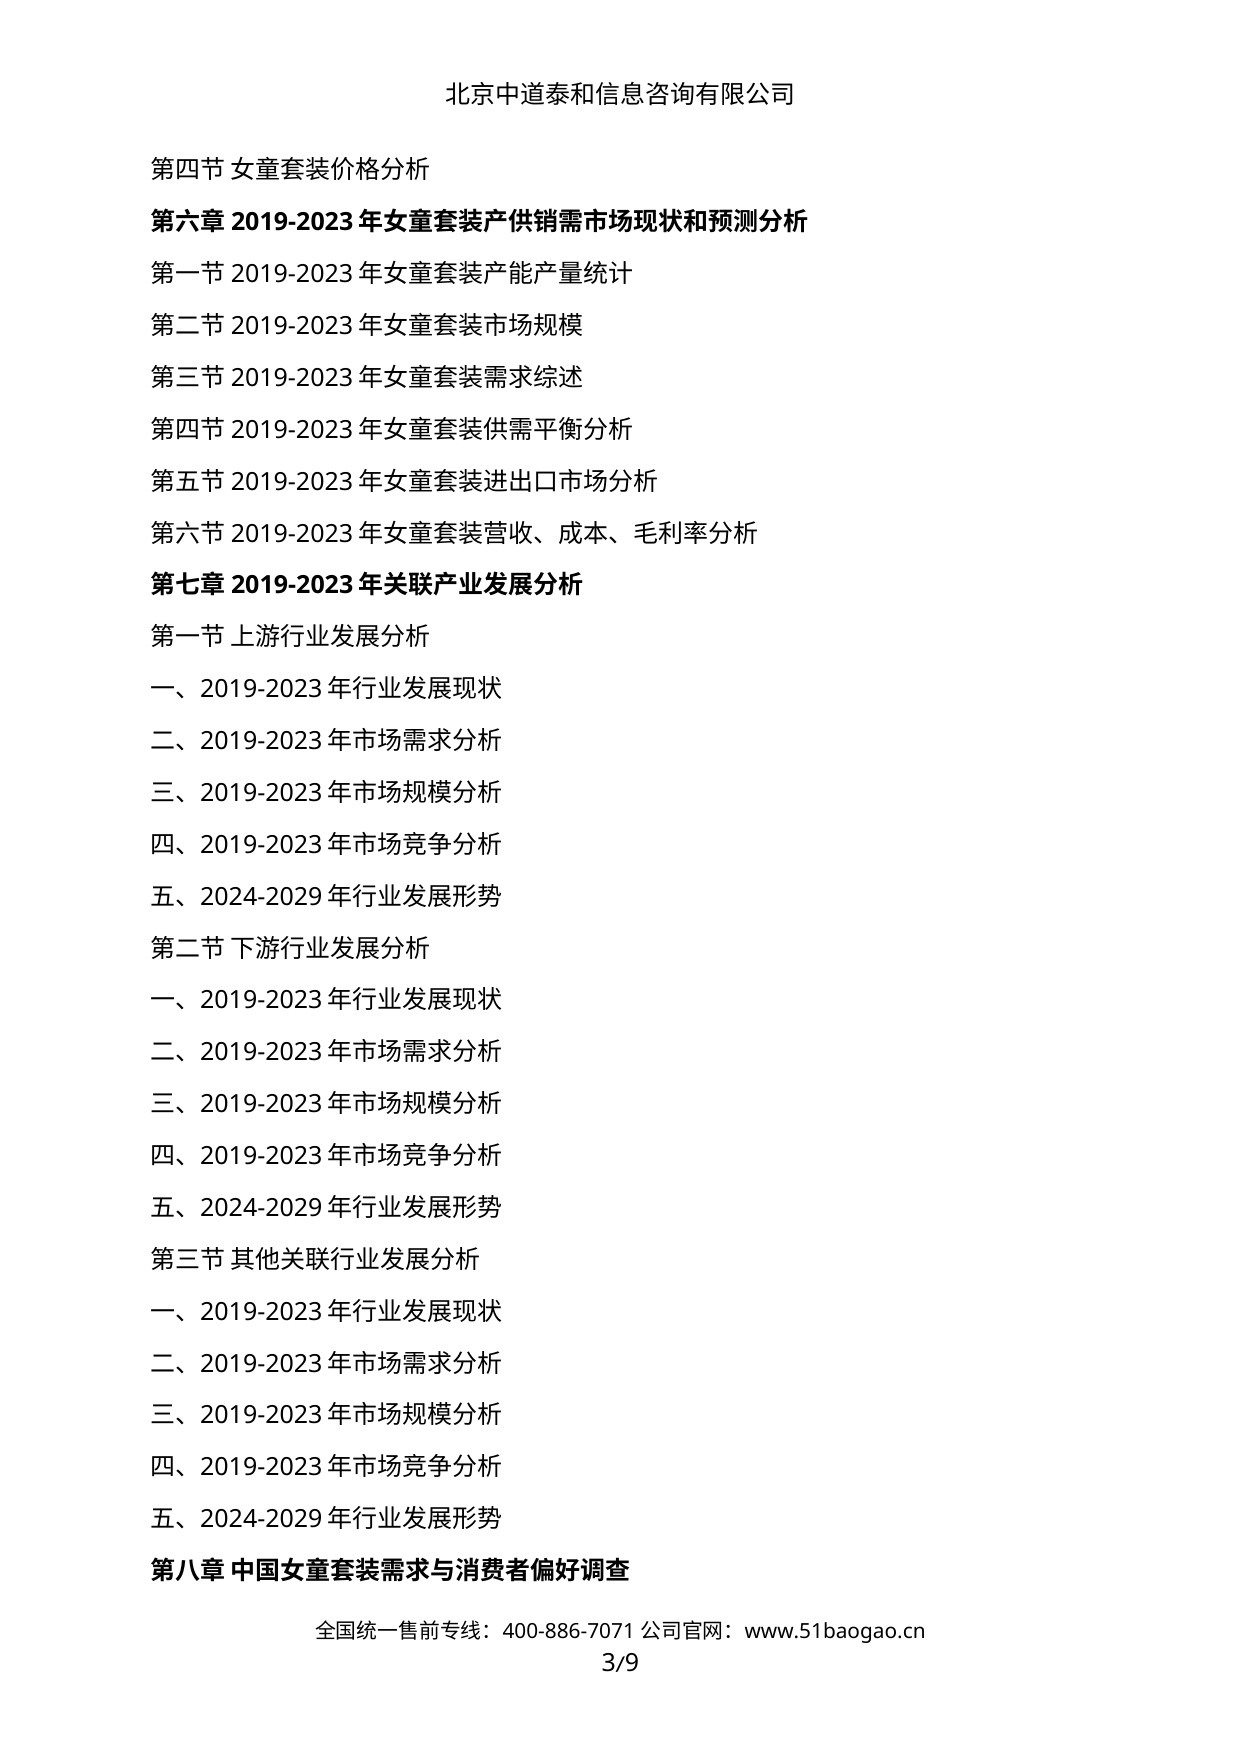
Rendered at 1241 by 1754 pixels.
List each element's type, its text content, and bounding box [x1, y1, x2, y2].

text 第七章 2019-2023年关联产业发展分析 [150, 565, 1090, 601]
text 第四节 2019-2023年女童套装供需平衡分析 [150, 409, 1090, 446]
text 第三节 其他关联行业发展分析 [150, 1239, 1090, 1276]
text 三、2019-2023年市场规模分析 [150, 1084, 1090, 1120]
text 五、2024-2029年行业发展形势 [150, 1499, 1090, 1535]
text 一、2019-2023年行业发展现状 [150, 669, 1090, 705]
text 第五节 2019-2023年女童套装进出口市场分析 [150, 461, 1090, 497]
text 第三节 2019-2023年女童套装需求综述 [150, 357, 1090, 394]
text 四、2019-2023年市场竞争分析 [150, 824, 1090, 861]
text 第四节 女童套装价格分析 [150, 150, 1090, 186]
text 第六章 2019-2023年女童套装产供销需市场现状和预测分析 [150, 202, 1090, 238]
text 五、2024-2029年行业发展形势 [150, 876, 1090, 912]
text 四、2019-2023年市场竞争分析 [150, 1447, 1090, 1483]
text 第一节 上游行业发展分析 [150, 617, 1090, 653]
text 第六节 2019-2023年女童套装营收、成本、毛利率分析 [150, 513, 1090, 549]
text 五、2024-2029年行业发展形势 [150, 1187, 1090, 1224]
text 二、2019-2023年市场需求分析 [150, 1032, 1090, 1068]
text 第八章 中国女童套装需求与消费者偏好调查 [150, 1551, 1090, 1587]
text 一、2019-2023年行业发展现状 [150, 1291, 1090, 1327]
text 一、2019-2023年行业发展现状 [150, 980, 1090, 1016]
text 第一节 2019-2023年女童套装产能产量统计 [150, 254, 1090, 290]
text 三、2019-2023年市场规模分析 [150, 772, 1090, 809]
text 第二节 2019-2023年女童套装市场规模 [150, 306, 1090, 342]
text 三、2019-2023年市场规模分析 [150, 1395, 1090, 1431]
text 二、2019-2023年市场需求分析 [150, 721, 1090, 757]
text 第二节 下游行业发展分析 [150, 928, 1090, 964]
text 二、2019-2023年市场需求分析 [150, 1343, 1090, 1379]
text 四、2019-2023年市场竞争分析 [150, 1136, 1090, 1172]
